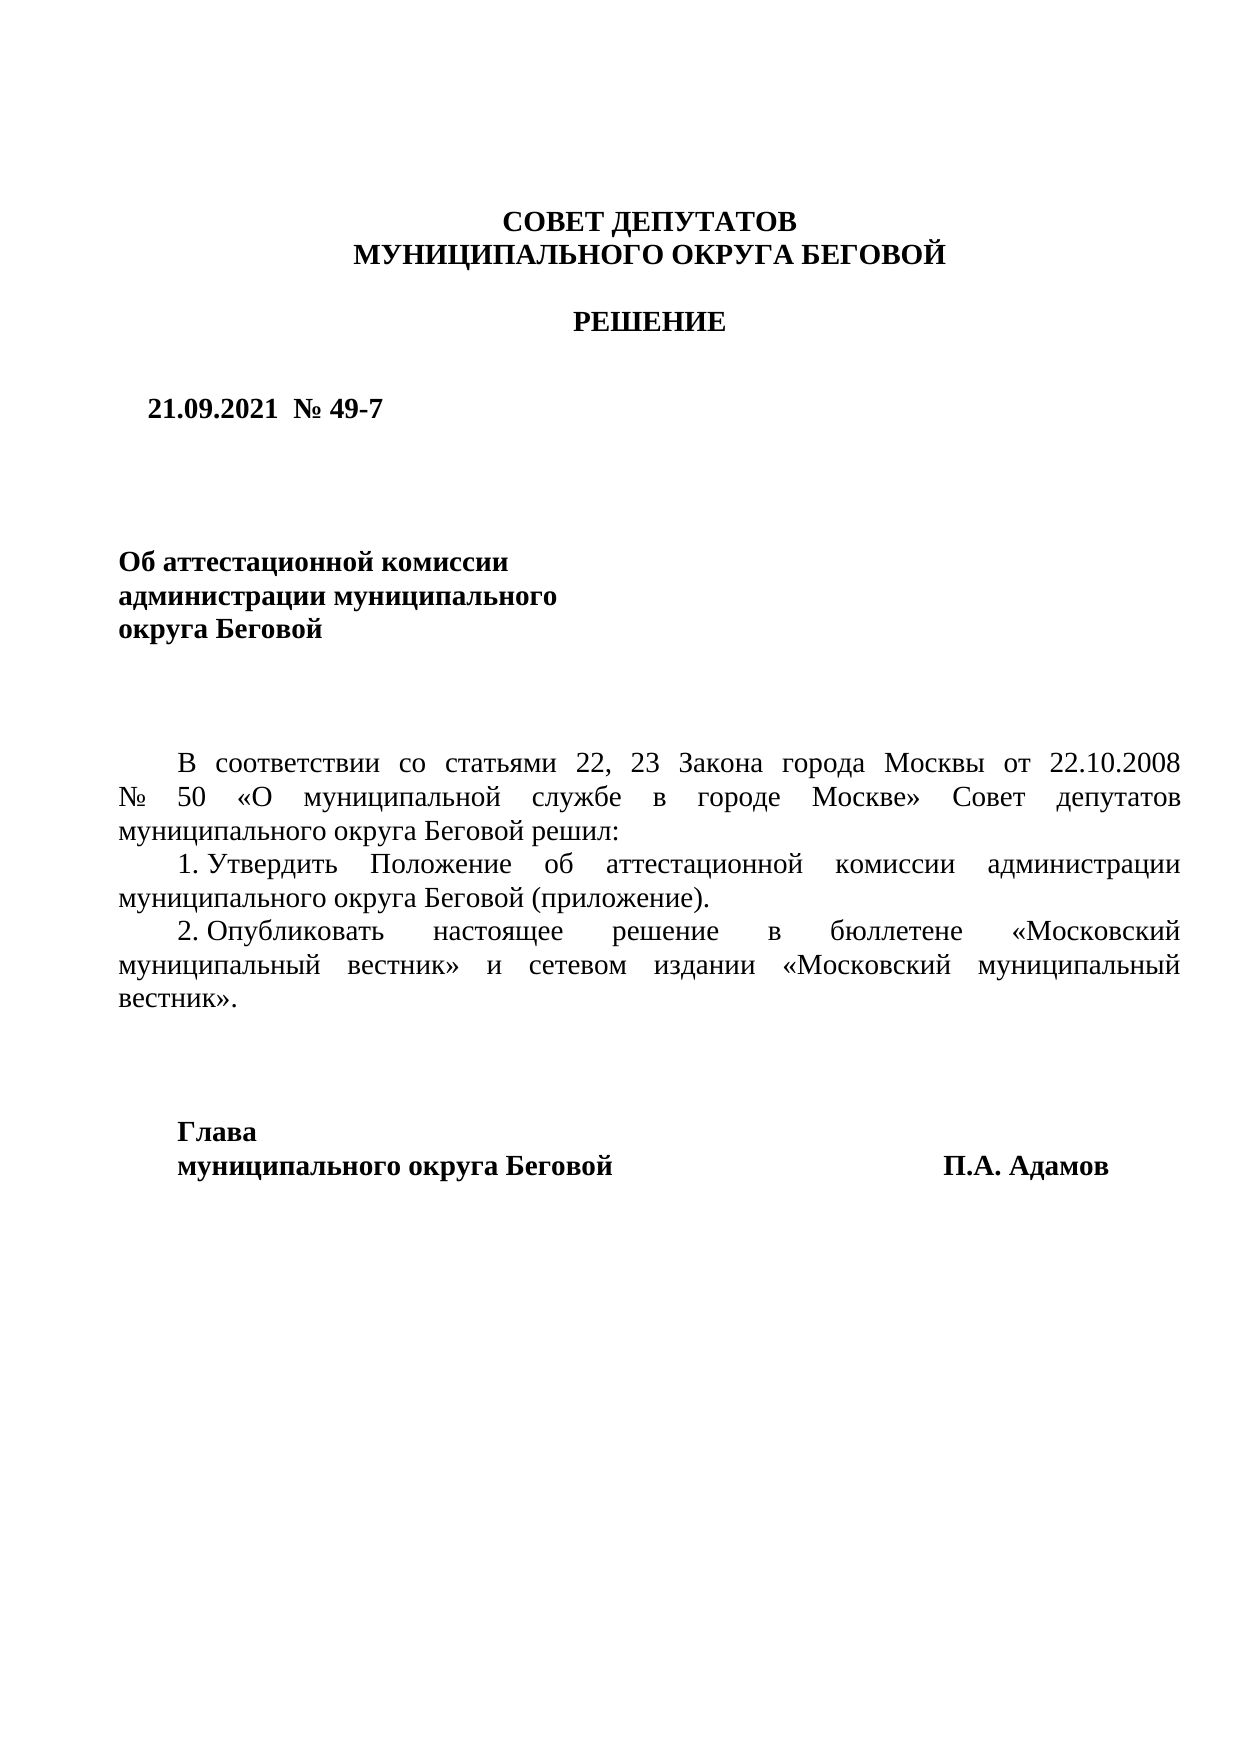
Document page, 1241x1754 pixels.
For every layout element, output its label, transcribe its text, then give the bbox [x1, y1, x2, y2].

text Глава [118, 1114, 1181, 1148]
text МУНИЦИПАЛЬНОГО ОКРУГА БЕГОВОЙ [118, 237, 1181, 271]
list Опубликовать настоящее решение в бюллетене «Московский муниципальный вестник» и сетевом издании «Московский муниципальный вестник». [118, 913, 1181, 1014]
text СОВЕТ ДЕПУТАТОВ [118, 204, 1181, 237]
text РЕШЕНИЕ [118, 304, 1181, 338]
text Об аттестационной комиссии [118, 544, 1181, 578]
text 21.09.2021 № 49-7 [118, 391, 1181, 424]
text округа Беговой [118, 611, 1181, 645]
text В соответствии со статьями 22, 23 Закона города Москвы от 22.10.2008 № 50 «О муниципальной службе в городе Москве» Совет депутатов муниципального округа Беговой решил: [118, 746, 1181, 846]
text муниципального округа Беговой П.А. Адамов [118, 1148, 1181, 1182]
list Утвердить Положение об аттестационной комиссии администрации муниципального округа Беговой (приложение). [118, 846, 1181, 913]
text администрации муниципального [118, 578, 1181, 611]
